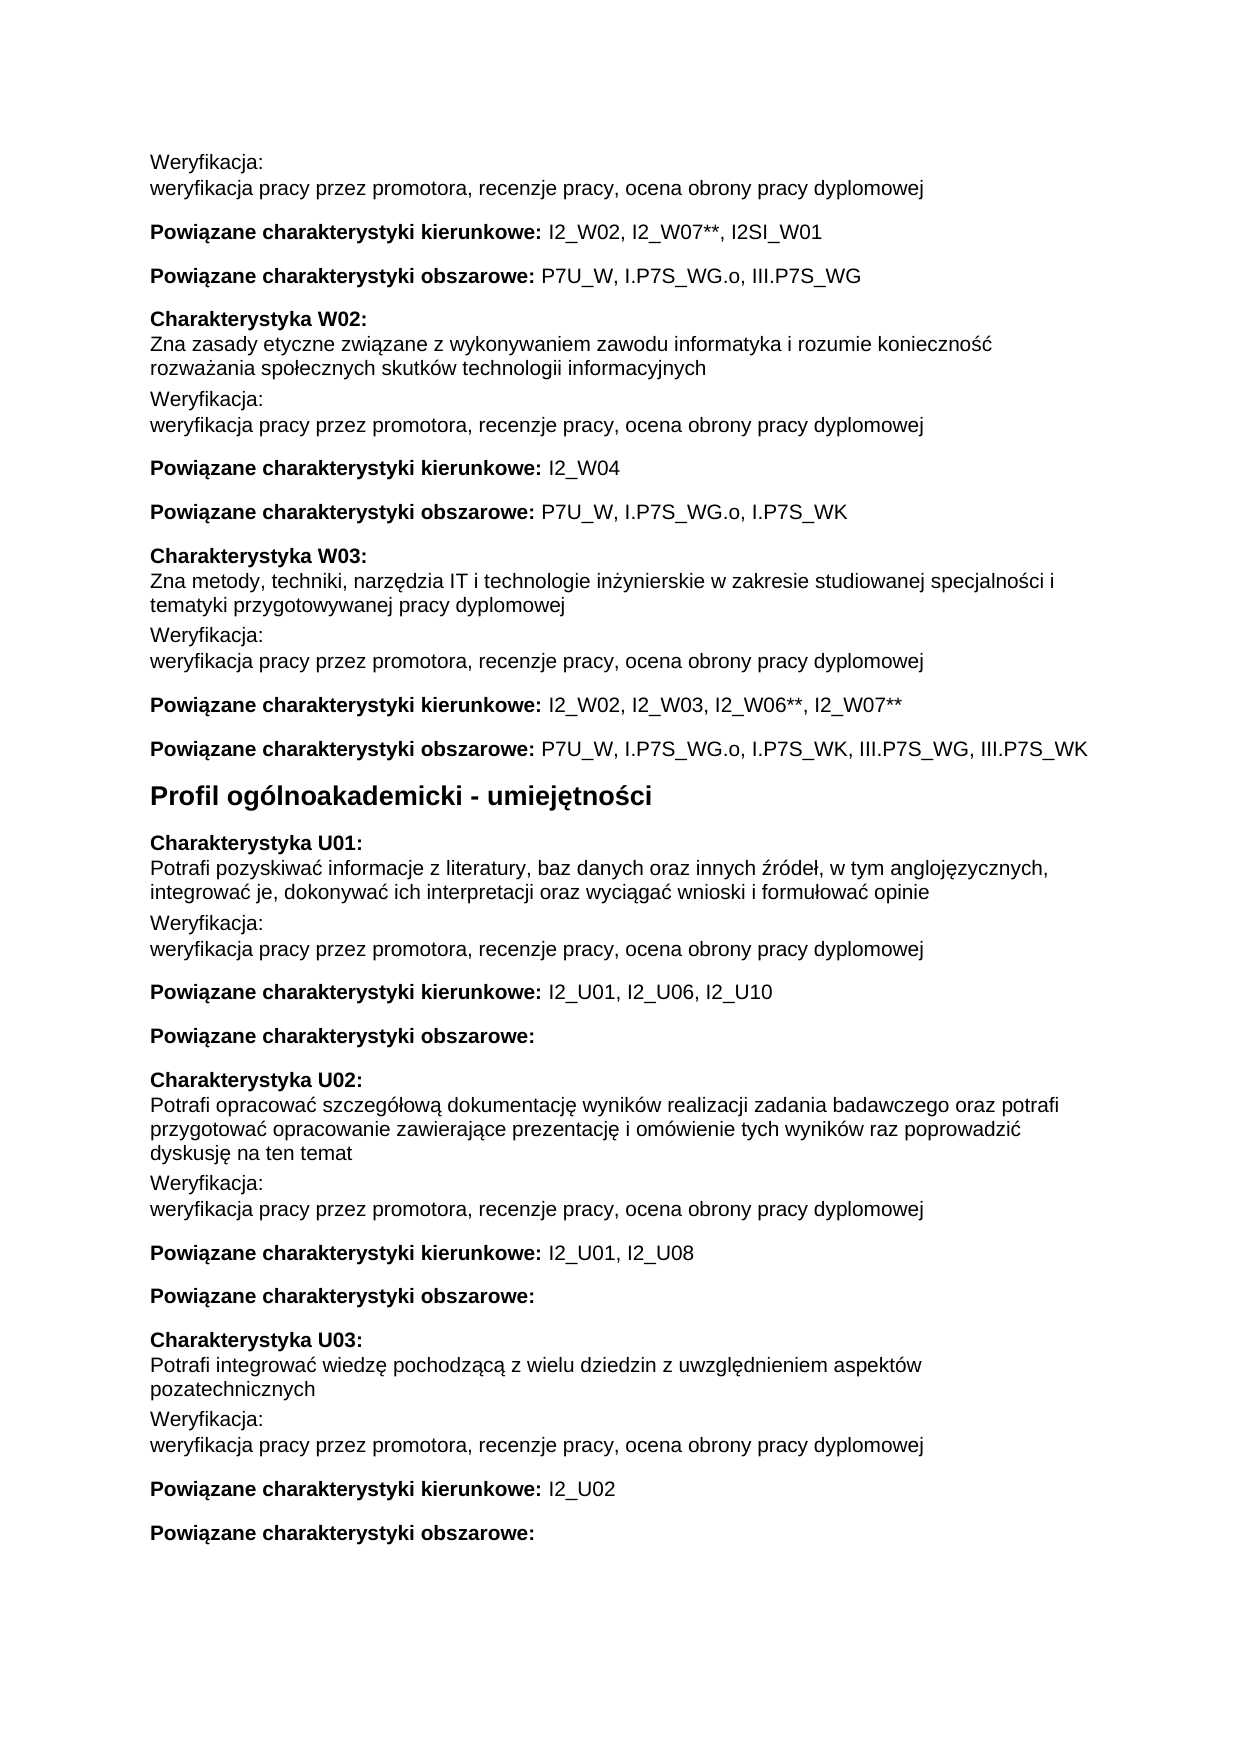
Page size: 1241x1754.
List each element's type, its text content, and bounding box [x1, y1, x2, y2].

text weryfikacja pracy przez promotora, recenzje pracy, ocena obrony pracy dyplomowej [150, 1197, 1090, 1221]
text Zna zasady etyczne związane z wykonywaniem zawodu informatyka i rozumie konieczność rozważania społecznych skutków technologii informacyjnych [150, 332, 1090, 380]
text Powiązane charakterystyki kierunkowe: I2_U01, I2_U06, I2_U10 [150, 980, 1090, 1004]
text Weryfikacja: [150, 910, 1090, 934]
text weryfikacja pracy przez promotora, recenzje pracy, ocena obrony pracy dyplomowej [150, 1433, 1090, 1457]
text Zna metody, techniki, narzędzia IT i technologie inżynierskie w zakresie studiowanej specjalności i tematyki przygotowywanej pracy dyplomowej [150, 569, 1090, 617]
text Weryfikacja: [150, 386, 1090, 410]
text weryfikacja pracy przez promotora, recenzje pracy, ocena obrony pracy dyplomowej [150, 176, 1090, 200]
text Charakterystyka U01: [150, 831, 1090, 855]
text Weryfikacja: [150, 150, 1090, 174]
text Charakterystyka U02: [150, 1068, 1090, 1092]
text Powiązane charakterystyki obszarowe: P7U_W, I.P7S_WG.o, I.P7S_WK [150, 500, 1090, 524]
text weryfikacja pracy przez promotora, recenzje pracy, ocena obrony pracy dyplomowej [150, 936, 1090, 960]
text Powiązane charakterystyki kierunkowe: I2_W04 [150, 456, 1090, 480]
text Powiązane charakterystyki obszarowe: [150, 1521, 1090, 1545]
text Powiązane charakterystyki obszarowe: P7U_W, I.P7S_WG.o, III.P7S_WG [150, 263, 1090, 287]
text weryfikacja pracy przez promotora, recenzje pracy, ocena obrony pracy dyplomowej [150, 412, 1090, 436]
text Potrafi pozyskiwać informacje z literatury, baz danych oraz innych źródeł, w tym anglojęzycznych, integrować je, dokonywać ich interpretacji oraz wyciągać wnioski i formułować opinie [150, 856, 1090, 904]
text Charakterystyka U03: [150, 1328, 1090, 1352]
text Powiązane charakterystyki kierunkowe: I2_W02, I2_W07**, I2SI_W01 [150, 220, 1090, 244]
text Powiązane charakterystyki kierunkowe: I2_W02, I2_W03, I2_W06**, I2_W07** [150, 693, 1090, 717]
text Powiązane charakterystyki obszarowe: P7U_W, I.P7S_WG.o, I.P7S_WK, III.P7S_WG, III.P7S_WK [150, 736, 1090, 760]
text Weryfikacja: [150, 1407, 1090, 1431]
text Powiązane charakterystyki kierunkowe: I2_U01, I2_U08 [150, 1241, 1090, 1264]
text Powiązane charakterystyki obszarowe: [150, 1024, 1090, 1048]
text Weryfikacja: [150, 1171, 1090, 1195]
text Potrafi opracować szczegółową dokumentację wyników realizacji zadania badawczego oraz potrafi przygotować opracowanie zawierające prezentację i omówienie tych wyników raz poprowadzić dyskusję na ten temat [150, 1093, 1090, 1164]
text Charakterystyka W03: [150, 544, 1090, 568]
text Potrafi integrować wiedzę pochodzącą z wielu dziedzin z uwzględnieniem aspektów pozatechnicznych [150, 1353, 1090, 1401]
text Powiązane charakterystyki obszarowe: [150, 1284, 1090, 1308]
text Weryfikacja: [150, 623, 1090, 647]
text weryfikacja pracy przez promotora, recenzje pracy, ocena obrony pracy dyplomowej [150, 649, 1090, 673]
text Charakterystyka W02: [150, 307, 1090, 331]
subtitle Profil ogólnoakademicki - umiejętności [150, 780, 1090, 811]
text Powiązane charakterystyki kierunkowe: I2_U02 [150, 1477, 1090, 1501]
